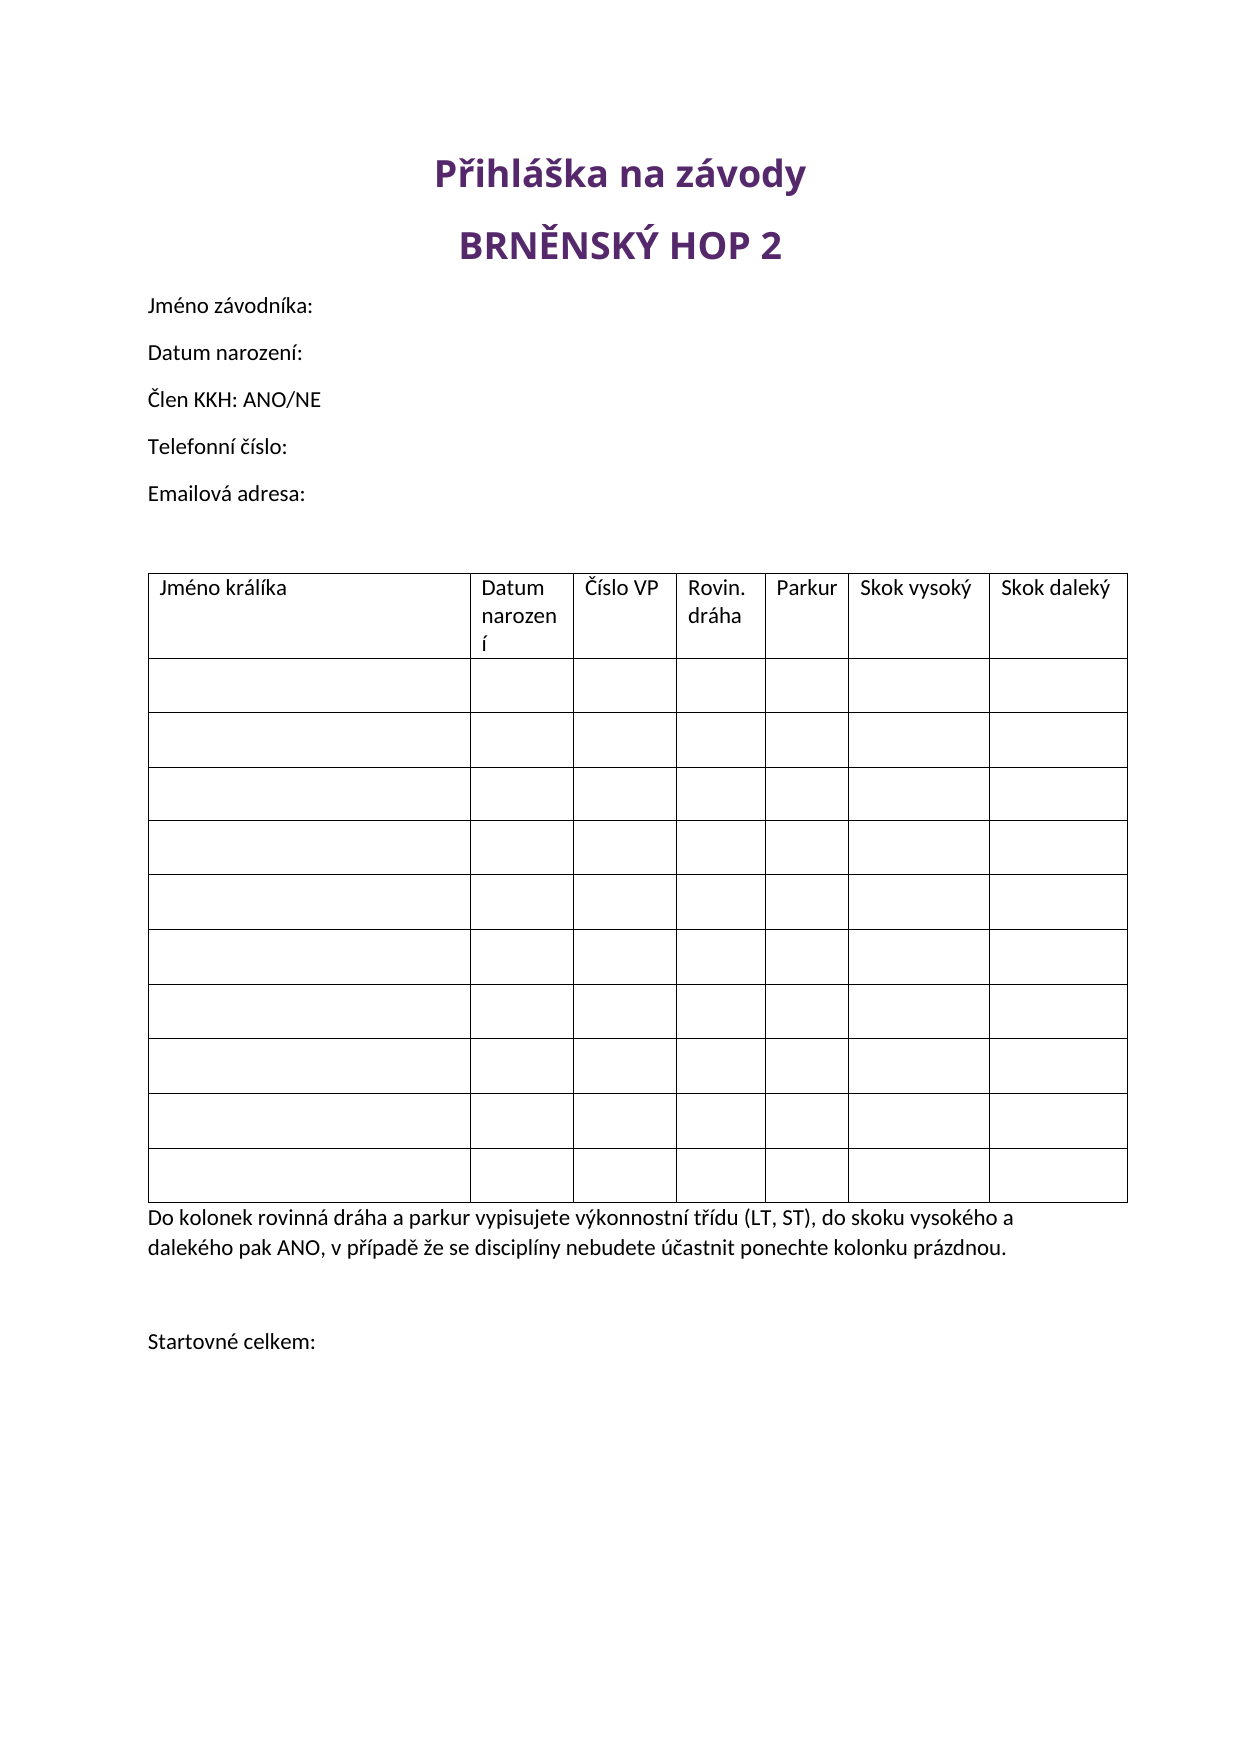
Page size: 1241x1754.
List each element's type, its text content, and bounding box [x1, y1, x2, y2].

table_cell [990, 985, 1127, 1038]
table_cell [574, 1039, 676, 1093]
text Datum narození: [148, 338, 1093, 366]
table_cell [574, 768, 676, 819]
table_header Číslo VP [574, 574, 676, 657]
table_cell [149, 1039, 470, 1093]
text BRNĚNSKÝ HOP 2 [148, 219, 1093, 270]
text Jméno závodníka: [148, 291, 1093, 319]
table_header Datum narození [471, 574, 573, 657]
table_cell [677, 930, 765, 983]
table_cell [849, 1149, 989, 1202]
table_cell [677, 713, 765, 767]
table_cell [990, 1094, 1127, 1148]
text Startovné celkem: [148, 1327, 1093, 1355]
table_cell [849, 930, 989, 983]
table_cell [574, 659, 676, 712]
table_cell [471, 1094, 573, 1148]
table_header Rovin. dráha [677, 574, 765, 657]
table_cell [574, 1149, 676, 1202]
text Emailová adresa: [148, 479, 1093, 507]
table_cell [471, 768, 573, 819]
table_cell [574, 930, 676, 983]
table_cell [849, 821, 989, 874]
table_cell [990, 875, 1127, 929]
text Do kolonek rovinná dráha a parkur vypisujete výkonnostní třídu (LT, ST), do skoku vysokého a dalekého pak ANO, v případě že se disciplíny nebudete účastnit ponechte kolonku prázdnou. [148, 1203, 1093, 1262]
table_cell [471, 875, 573, 929]
table_cell [471, 713, 573, 767]
table_cell [990, 821, 1127, 874]
table_cell [766, 768, 848, 819]
table_cell [574, 713, 676, 767]
text Člen KKH: ANO/NE [148, 385, 1093, 413]
table_cell [849, 985, 989, 1038]
table_cell [677, 875, 765, 929]
table_cell [766, 659, 848, 712]
table_cell [149, 875, 470, 929]
table_cell [849, 659, 989, 712]
table_cell [766, 1149, 848, 1202]
table_header Jméno králíka [149, 574, 470, 657]
table_cell [766, 930, 848, 983]
table_cell [677, 1039, 765, 1093]
table_cell [849, 713, 989, 767]
table_cell [849, 1094, 989, 1148]
table_cell [574, 875, 676, 929]
table_cell [149, 1094, 470, 1148]
table_cell [677, 768, 765, 819]
table_cell [149, 985, 470, 1038]
table_cell [149, 659, 470, 712]
table_cell [990, 713, 1127, 767]
table_cell [849, 768, 989, 819]
text Přihláška na závody [148, 148, 1093, 199]
table_cell [677, 1149, 765, 1202]
table_header Parkur [766, 574, 848, 657]
table_cell [990, 1039, 1127, 1093]
table_cell [574, 821, 676, 874]
table_cell [677, 1094, 765, 1148]
table_cell [574, 985, 676, 1038]
table_cell [471, 985, 573, 1038]
table_cell [471, 1149, 573, 1202]
table_cell [766, 875, 848, 929]
table_cell [766, 1094, 848, 1148]
table_cell [149, 1149, 470, 1202]
table_cell [766, 713, 848, 767]
table_header Skok daleký [990, 574, 1127, 657]
table_cell [471, 821, 573, 874]
table_cell [766, 1039, 848, 1093]
table_cell [766, 985, 848, 1038]
table_cell [990, 659, 1127, 712]
text Telefonní číslo: [148, 432, 1093, 460]
table_cell [677, 985, 765, 1038]
table_cell [574, 1094, 676, 1148]
table_cell [990, 1149, 1127, 1202]
table_header Skok vysoký [849, 574, 989, 657]
table_cell [149, 713, 470, 767]
table_cell [990, 930, 1127, 983]
table_cell [677, 821, 765, 874]
table_cell [990, 768, 1127, 819]
table_cell [471, 1039, 573, 1093]
table_cell [149, 930, 470, 983]
table_cell [766, 821, 848, 874]
table_cell [471, 930, 573, 983]
table_cell [849, 1039, 989, 1093]
table_cell [471, 659, 573, 712]
table_cell [677, 659, 765, 712]
table_cell [849, 875, 989, 929]
table_cell [149, 768, 470, 819]
table_cell [149, 821, 470, 874]
